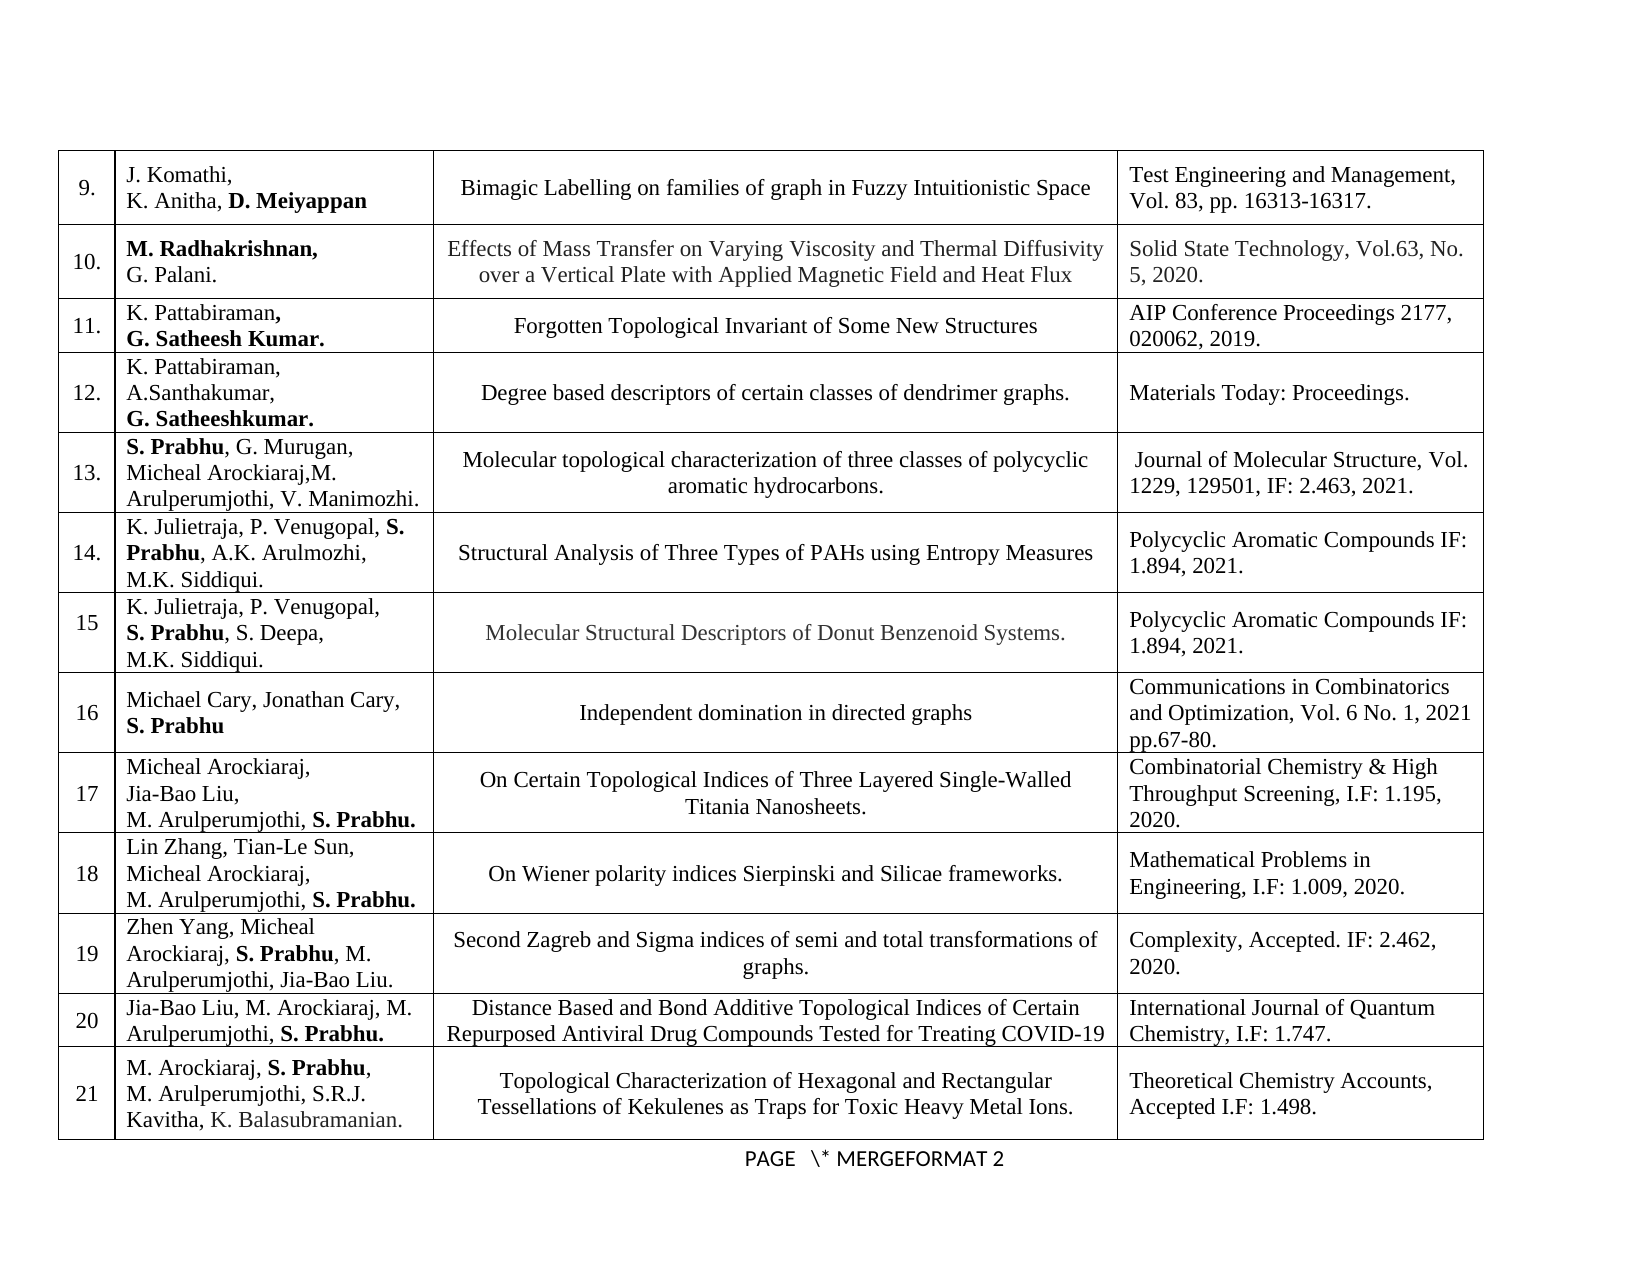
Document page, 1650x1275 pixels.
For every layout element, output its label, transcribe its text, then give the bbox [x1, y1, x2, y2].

table_cell Micheal Arockiaraj, Jia-Bao Liu, M. Arulperumjothi, S. Prabhu. [116, 753, 433, 832]
table_cell Topological Characterization of Hexagonal and Rectangular Tessellations of Kekulenes as Traps for Toxic Heavy Metal Ions. [434, 1047, 1117, 1139]
table_cell K. Julietraja, P. Venugopal, S. Prabhu, S. Deepa, M.K. Siddiqui. [116, 593, 433, 672]
table_cell M. Radhakrishnan, G. Palani. [116, 225, 433, 298]
table_cell Forgotten Topological Invariant of Some New Structures [434, 299, 1117, 352]
table_cell 18 [59, 833, 114, 912]
table_cell S. Prabhu, G. Murugan, Micheal Arockiaraj,M. Arulperumjothi, V. Manimozhi. [116, 433, 433, 512]
table_cell Polycyclic Aromatic Compounds IF: 1.894, 2021. [1118, 593, 1483, 672]
table_cell 15 [59, 593, 114, 672]
table_cell 10. [59, 225, 114, 298]
table_cell Materials Today: Proceedings. [1118, 353, 1483, 432]
table_cell 14. [59, 513, 114, 592]
table_cell 19 [59, 914, 114, 992]
table_cell Mathematical Problems in Engineering, I.F: 1.009, 2020. [1118, 833, 1483, 912]
table_cell Test Engineering and Management, Vol. 83, pp. 16313-16317. [1118, 151, 1483, 224]
table_cell Theoretical Chemistry Accounts, Accepted I.F: 1.498. [1118, 1047, 1483, 1139]
table_cell Solid State Technology, Vol.63, No. 5, 2020. [1118, 225, 1483, 298]
table_cell Independent domination in directed graphs [434, 673, 1117, 752]
table_cell 12. [59, 353, 114, 432]
table_cell 9. [59, 151, 114, 224]
table_cell Combinatorial Chemistry & High Throughput Screening, I.F: 1.195, 2020. [1118, 753, 1483, 832]
table_cell Effects of Mass Transfer on Varying Viscosity and Thermal Diffusivity over a Vertical Plate with Applied Magnetic Field and Heat Flux [434, 225, 1117, 298]
table_cell Lin Zhang, Tian-Le Sun, Micheal Arockiaraj, M. Arulperumjothi, S. Prabhu. [116, 833, 433, 912]
table_cell K. Pattabiraman, G. Satheesh Kumar. [116, 299, 433, 352]
table_cell Molecular topological characterization of three classes of polycyclic aromatic hydrocarbons. [434, 433, 1117, 512]
table_cell Jia-Bao Liu, M. Arockiaraj, M. Arulperumjothi, S. Prabhu. [116, 994, 433, 1046]
table_cell K. Julietraja, P. Venugopal, S. Prabhu, A.K. Arulmozhi, M.K. Siddiqui. [116, 513, 433, 592]
table_cell 16 [59, 673, 114, 752]
table_cell Journal of Molecular Structure, Vol. 1229, 129501, IF: 2.463, 2021. [1118, 433, 1483, 512]
table_cell 11. [59, 299, 114, 352]
table_cell 17 [59, 753, 114, 832]
table_cell Structural Analysis of Three Types of PAHs using Entropy Measures [434, 513, 1117, 592]
table_cell On Wiener polarity indices Sierpinski and Silicae frameworks. [434, 833, 1117, 912]
table_cell 13. [59, 433, 114, 512]
table_cell Degree based descriptors of certain classes of dendrimer graphs. [434, 353, 1117, 432]
table_cell M. Arockiaraj, S. Prabhu, M. Arulperumjothi, S.R.J. Kavitha, K. Balasubramanian. [116, 1047, 433, 1139]
table_cell Molecular Structural Descriptors of Donut Benzenoid Systems. [434, 593, 1117, 672]
table_cell J. Komathi, K. Anitha, D. Meiyappan [116, 151, 433, 224]
table_cell Second Zagreb and Sigma indices of semi and total transformations of graphs. [434, 914, 1117, 992]
table_cell Bimagic Labelling on families of graph in Fuzzy Intuitionistic Space [434, 151, 1117, 224]
table_cell On Certain Topological Indices of Three Layered Single-Walled Titania Nanosheets. [434, 753, 1117, 832]
table_cell AIP Conference Proceedings 2177, 020062, 2019. [1118, 299, 1483, 352]
table_cell International Journal of Quantum Chemistry, I.F: 1.747. [1118, 994, 1483, 1046]
table_cell 20 [59, 994, 114, 1046]
table_cell Polycyclic Aromatic Compounds IF: 1.894, 2021. [1118, 513, 1483, 592]
table_cell Communications in Combinatorics and Optimization, Vol. 6 No. 1, 2021 pp.67-80. [1118, 673, 1483, 752]
table_cell Complexity, Accepted. IF: 2.462, 2020. [1118, 914, 1483, 992]
table_cell Michael Cary, Jonathan Cary, S. Prabhu [116, 673, 433, 752]
table_cell 21 [59, 1047, 114, 1139]
table_cell K. Pattabiraman, A.Santhakumar, G. Satheeshkumar. [116, 353, 433, 432]
table_cell Distance Based and Bond Additive Topological Indices of Certain Repurposed Antiviral Drug Compounds Tested for Treating COVID-19 [434, 994, 1117, 1046]
table_cell Zhen Yang, Micheal Arockiaraj, S. Prabhu, M. Arulperumjothi, Jia-Bao Liu. [116, 914, 433, 992]
